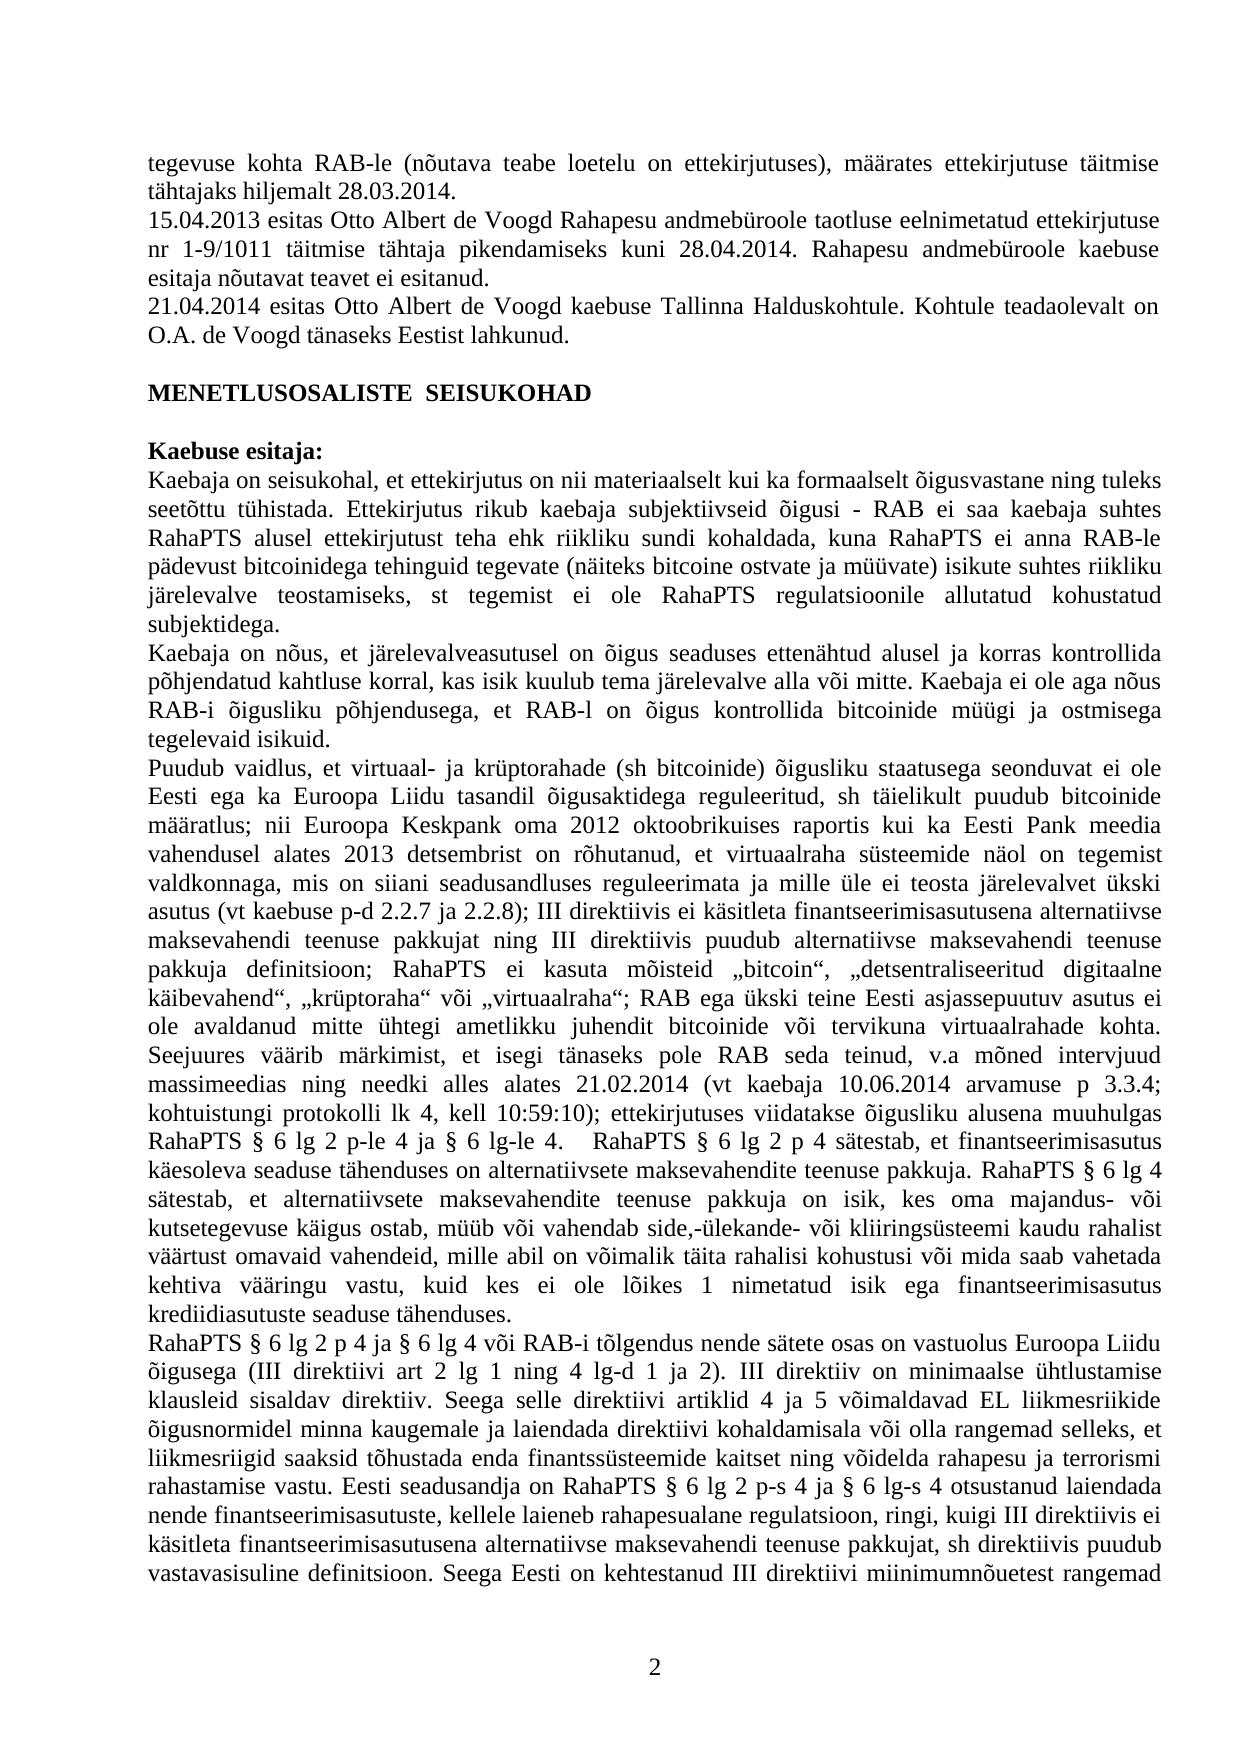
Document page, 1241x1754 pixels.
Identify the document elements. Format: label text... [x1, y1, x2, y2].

text tegevuse kohta RAB-le (nõutava teabe loetelu on ettekirjutuses), määrates ettekirjutuse täitmise tähtajaks hiljemalt 28.03.2014. [148, 148, 1160, 205]
text 21.04.2014 esitas Otto Albert de Voogd kaebuse Tallinna Halduskohtule. Kohtule teadaolevalt on O.A. de Voogd tänaseks Eestist lahkunud. [148, 291, 1160, 349]
text Puudub vaidlus, et virtuaal- ja krüptorahade (sh bitcoinide) õigusliku staatusega seonduvat ei ole Eesti ega ka Euroopa Liidu tasandil õigusaktidega reguleeritud, sh täielikult puudub bitcoinide määratlus; nii Euroopa Keskpank oma 2012 oktoobrikuises raportis kui ka Eesti Pank meedia vahendusel alates 2013 detsembrist on rõhutanud, et virtuaalraha süsteemide näol on tegemist valdkonnaga, mis on siiani seadusandluses reguleerimata ja mille üle ei teosta järelevalvet ükski asutus (vt kaebuse p-d 2.2.7 ja 2.2.8); III direktiivis ei käsitleta finantseerimisasutusena alternatiivse maksevahendi teenuse pakkujat ning III direktiivis puudub alternatiivse maksevahendi teenuse pakkuja definitsioon; RahaPTS ei kasuta mõisteid „bitcoin“, „detsentraliseeritud digitaalne käibevahend“, „krüptoraha“ või „virtuaalraha“; RAB ega ükski teine Eesti asjassepuutuv asutus ei ole avaldanud mitte ühtegi ametlikku juhendit bitcoinide või tervikuna virtuaalrahade kohta. Seejuures väärib märkimist, et isegi tänaseks pole RAB seda teinud, v.a mõned intervjuud massimeedias ning needki alles alates 21.02.2014 (vt kaebaja 10.06.2014 arvamuse p 3.3.4; kohtuistungi protokolli lk 4, kell 10:59:10); ettekirjutuses viidatakse õigusliku alusena muuhulgas RahaPTS § 6 lg 2 p-le 4 ja § 6 lg-le 4. RahaPTS § 6 lg 2 p 4 sätestab, et finantseerimisasutus käesoleva seaduse tähenduses on alternatiivsete maksevahendite teenuse pakkuja. RahaPTS § 6 lg 4 sätestab, et alternatiivsete maksevahendite teenuse pakkuja on isik, kes oma majandus- või kutsetegevuse käigus ostab, müüb või vahendab side,-ülekande- või kliiringsüsteemi kaudu rahalist väärtust omavaid vahendeid, mille abil on võimalik täita rahalisi kohustusi või mida saab vahetada kehtiva vääringu vastu, kuid kes ei ole lõikes 1 nimetatud isik ega finantseerimisasutus krediidiasutuste seaduse tähenduses. [148, 753, 1162, 1328]
text MENETLUSOSALISTE SEISUKOHAD [148, 378, 1160, 408]
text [148, 1328, 1162, 1586]
text Kaebaja on nõus, et järelevalveasutusel on õigus seaduses ettenähtud alusel ja korras kontrollida põhjendatud kahtluse korral, kas isik kuulub tema järelevalve alla või mitte. Kaebaja ei ole aga nõus RAB-i õigusliku põhjendusega, et RAB-l on õigus kontrollida bitcoinide müügi ja ostmisega tegelevaid isikuid. [148, 638, 1162, 753]
text Kaebuse esitaja: [148, 436, 1162, 465]
text 15.04.2013 esitas Otto Albert de Voogd Rahapesu andmebüroole taotluse eelnimetatud ettekirjutuse nr 1-9/1011 täitmise tähtaja pikendamiseks kuni 28.04.2014. Rahapesu andmebüroole kaebuse esitaja nõutavat teavet ei esitanud. [148, 205, 1160, 291]
text Kaebaja on seisukohal, et ettekirjutus on nii materiaalselt kui ka formaalselt õigusvastane ning tuleks seetõttu tühistada. Ettekirjutus rikub kaebaja subjektiivseid õigusi - RAB ei saa kaebaja suhtes RahaPTS alusel ettekirjutust teha ehk riikliku sundi kohaldada, kuna RahaPTS ei anna RAB-le pädevust bitcoinidega tehinguid tegevate (näiteks bitcoine ostvate ja müüvate) isikute suhtes riikliku järelevalve teostamiseks, st tegemist ei ole RahaPTS regulatsioonile allutatud kohustatud subjektidega. [148, 465, 1162, 638]
